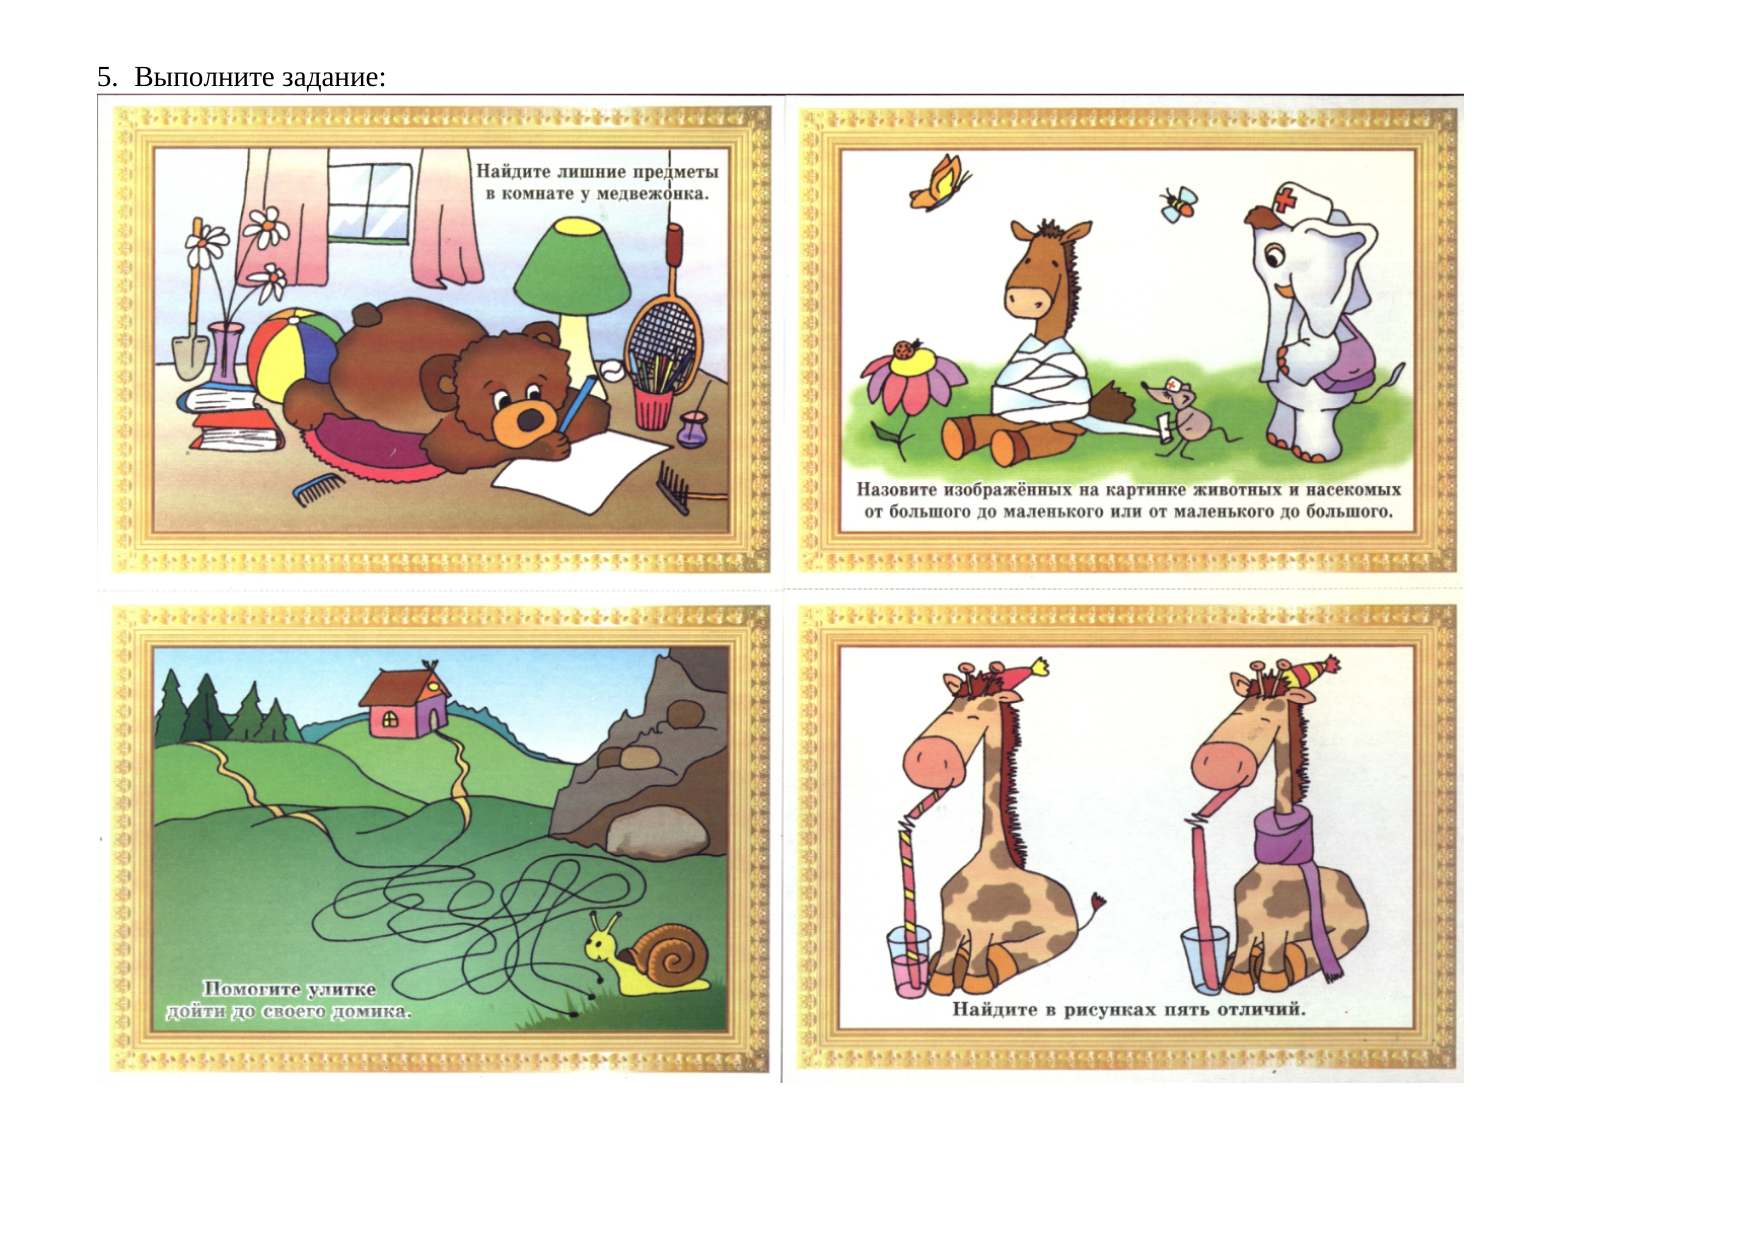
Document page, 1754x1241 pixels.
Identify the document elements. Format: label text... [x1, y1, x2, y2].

list Выполните задание: [97, 59, 1695, 93]
picture [98, 95, 1463, 1083]
